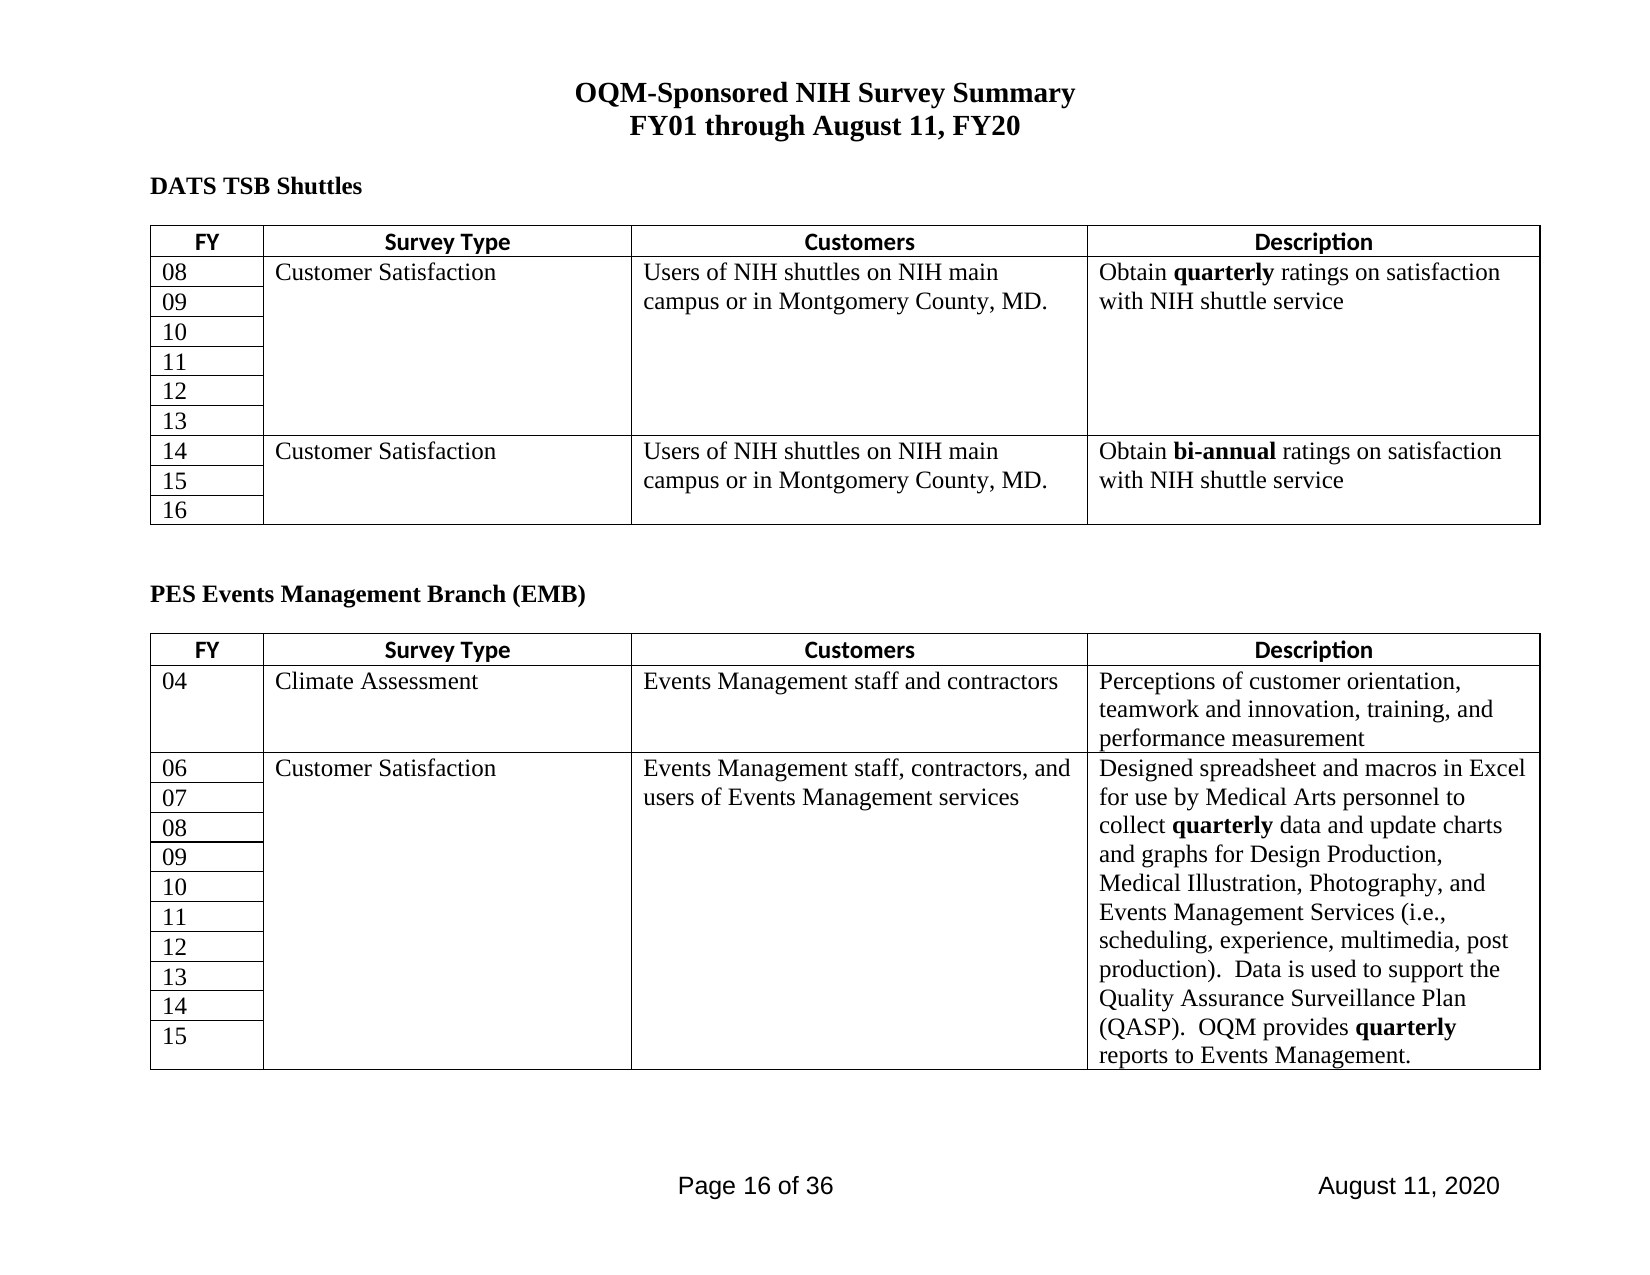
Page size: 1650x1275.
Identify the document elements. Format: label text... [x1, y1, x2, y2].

table_cell 11 [151, 347, 263, 375]
table_cell 16 [151, 496, 263, 524]
table_header Customers [632, 226, 1087, 256]
table_header Description [1088, 634, 1539, 665]
table_cell 06 [151, 753, 263, 782]
table_header FY [151, 226, 263, 256]
table_cell 04 [151, 666, 263, 752]
table_header Description [1088, 226, 1539, 256]
table_cell 12 [151, 376, 263, 405]
text DATS TSB Shuttles [150, 171, 1500, 199]
table_cell Customer Satisfaction [264, 257, 631, 435]
table_cell Designed spreadsheet and macros in Excel for use by Medical Arts personnel to collect quarterly data and update charts and graphs for Design Production, Medical Illustration, Photography, and Events Management Services (i.e., scheduling, experience, multimedia, post production). Data is used to support the Quality Assurance Surveillance Plan (QASP). OQM provides quarterly reports to Events Management. [1088, 753, 1539, 1069]
text PES Events Management Branch (EMB) [150, 579, 1500, 608]
table_cell 12 [151, 932, 263, 961]
table_cell 10 [151, 872, 263, 901]
table_cell Perceptions of customer orientation, teamwork and innovation, training, and performance measurement [1088, 666, 1539, 752]
table_cell 08 [151, 257, 263, 286]
table_header Survey Type [264, 634, 631, 665]
table_cell 14 [151, 991, 263, 1020]
table_cell Customer Satisfaction [264, 753, 631, 1069]
table_cell 15 [151, 466, 263, 494]
table_cell 15 [151, 1021, 263, 1069]
table_cell 10 [151, 317, 263, 346]
table_cell Users of NIH shuttles on NIH main campus or in Montgomery County, MD. [632, 257, 1087, 435]
table_cell 11 [151, 902, 263, 931]
table_cell 09 [151, 287, 263, 316]
table_cell Users of NIH shuttles on NIH main campus or in Montgomery County, MD. [632, 436, 1087, 524]
table_header Survey Type [264, 226, 631, 256]
table_cell Events Management staff and contractors [632, 666, 1087, 752]
table_cell Obtain bi-annual ratings on satisfaction with NIH shuttle service [1088, 436, 1539, 524]
table_header FY [151, 634, 263, 665]
table_cell 08 [151, 813, 263, 841]
table_cell 13 [151, 406, 263, 435]
table_cell Climate Assessment [264, 666, 631, 752]
table_cell 09 [151, 843, 263, 871]
table_cell 07 [151, 783, 263, 812]
table_cell Events Management staff, contractors, and users of Events Management services [632, 753, 1087, 1069]
table_header Customers [632, 634, 1087, 665]
table_cell Obtain quarterly ratings on satisfaction with NIH shuttle service [1088, 257, 1539, 435]
table_cell 13 [151, 962, 263, 990]
table_cell 14 [151, 436, 263, 465]
table_cell Customer Satisfaction [264, 436, 631, 524]
